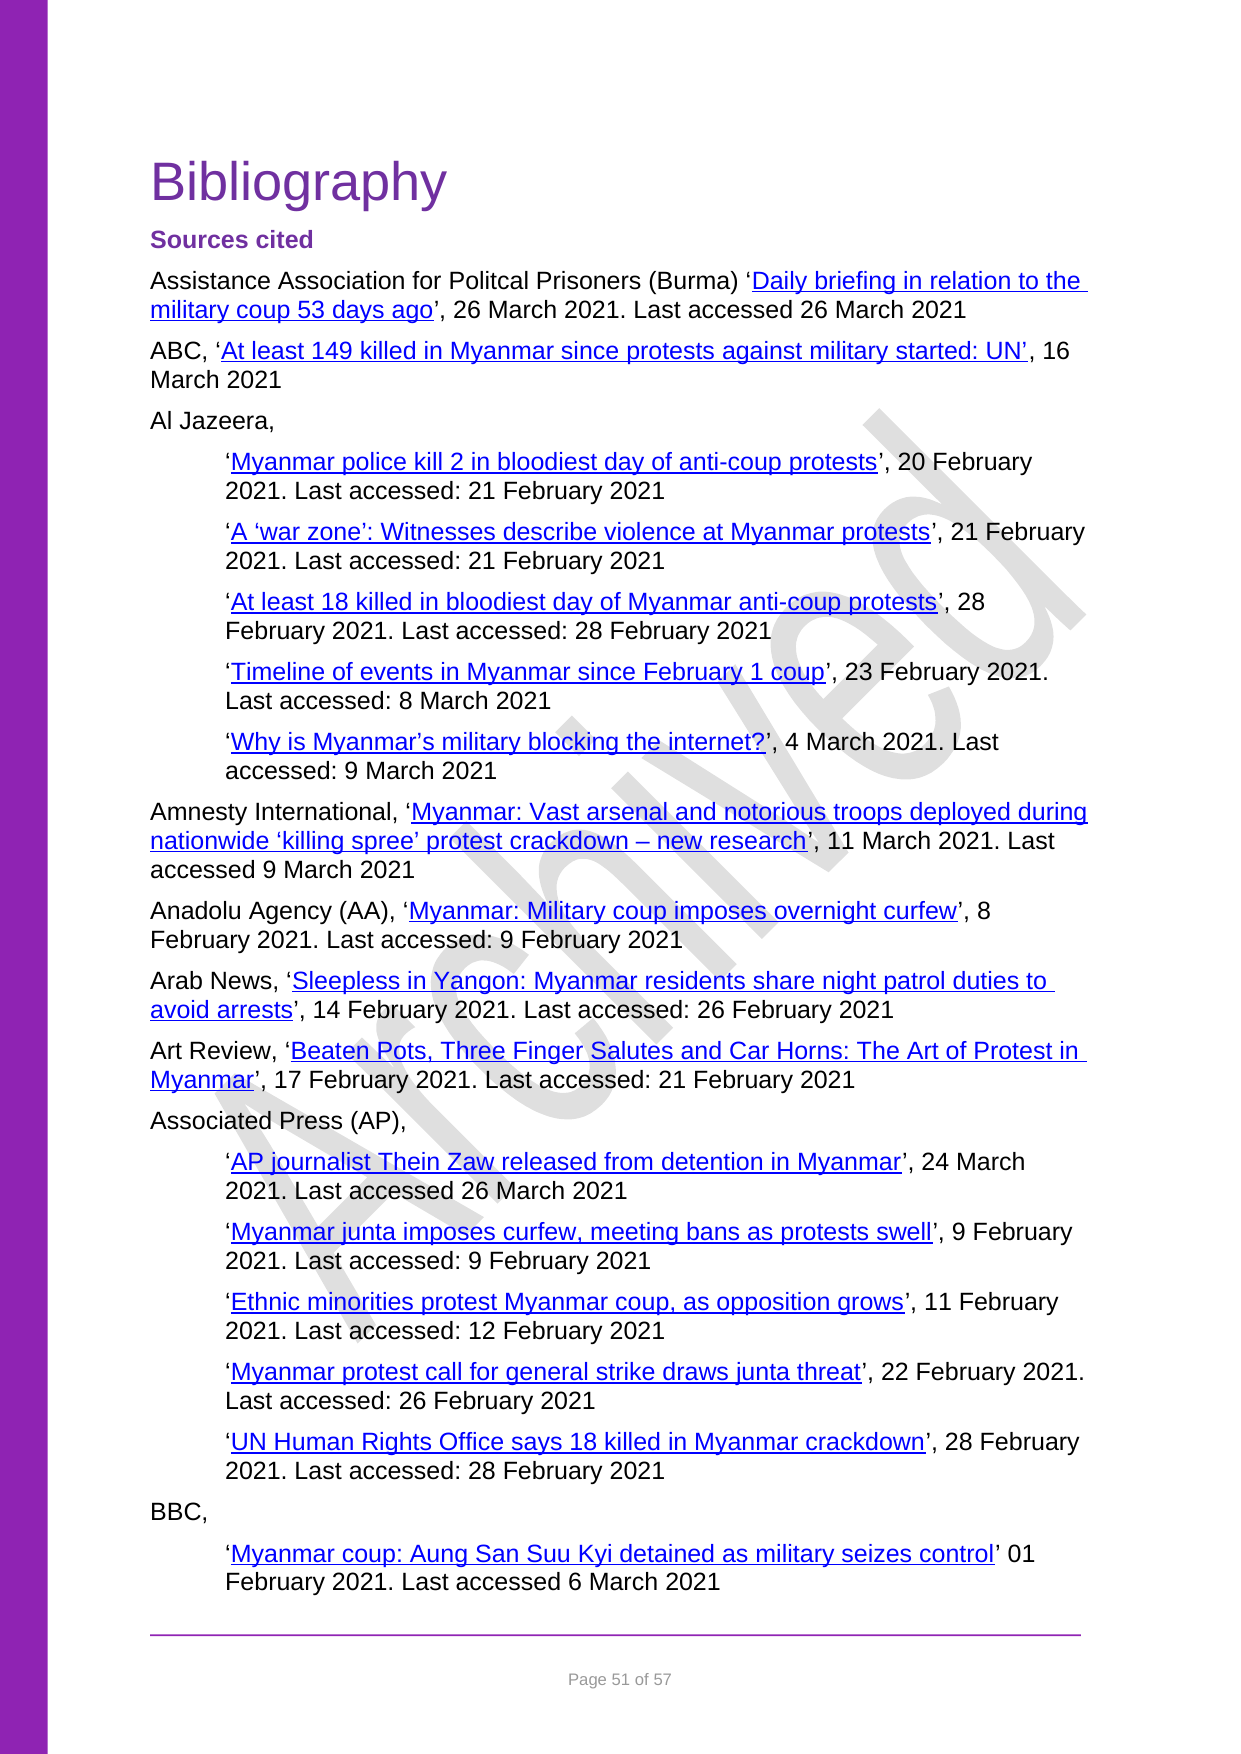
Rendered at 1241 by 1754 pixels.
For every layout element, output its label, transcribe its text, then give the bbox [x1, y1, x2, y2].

text ‘UN Human Rights Office says 18 killed in Myanmar crackdown’, 28 February 2021. Last accessed: 28 February 2021 [225, 1427, 1090, 1485]
text ‘At least 18 killed in bloodiest day of Myanmar anti-coup protests’, 28 February 2021. Last accessed: 28 February 2021 [225, 587, 1090, 645]
text Assistance Association for Politcal Prisoners (Burma) ‘Daily briefing in relation to the military coup 53 days ago’, 26 March 2021. Last accessed 26 March 2021 [150, 266, 1090, 323]
text Al Jazeera, [150, 406, 1090, 435]
text ‘Ethnic minorities protest Myanmar coup, as opposition grows’, 11 February 2021. Last accessed: 12 February 2021 [225, 1287, 1090, 1345]
text ‘AP journalist Thein Zaw released from detention in Myanmar’, 24 March 2021. Last accessed 26 March 2021 [225, 1147, 1090, 1205]
text Amnesty International, ‘Myanmar: Vast arsenal and notorious troops deployed during nationwide ‘killing spree’ protest crackdown – new research’, 11 March 2021. Last accessed 9 March 2021 [150, 797, 1090, 883]
text ‘Why is Myanmar’s military blocking the internet?’, 4 March 2021. Last accessed: 9 March 2021 [225, 727, 1090, 785]
text ‘Timeline of events in Myanmar since February 1 coup’, 23 February 2021. Last accessed: 8 March 2021 [225, 657, 1090, 715]
text Arab News, ‘Sleepless in Yangon: Myanmar residents share night patrol duties to avoid arrests’, 14 February 2021. Last accessed: 26 February 2021 [150, 966, 1090, 1023]
subtitle Bibliography [150, 150, 1090, 212]
text ABC, ‘At least 149 killed in Myanmar since protests against military started: UN’, 16 March 2021 [150, 336, 1090, 393]
subtitle Sources cited [150, 225, 1090, 253]
text BBC, [150, 1497, 1090, 1526]
text ‘Myanmar junta imposes curfew, meeting bans as protests swell’, 9 February 2021. Last accessed: 9 February 2021 [225, 1217, 1090, 1275]
text ‘A ‘war zone’: Witnesses describe violence at Myanmar protests’, 21 February 2021. Last accessed: 21 February 2021 [225, 517, 1090, 575]
text ‘Myanmar police kill 2 in bloodiest day of anti-coup protests’, 20 February 2021. Last accessed: 21 February 2021 [225, 447, 1090, 505]
text Associated Press (AP), [150, 1106, 1090, 1135]
text Anadolu Agency (AA), ‘Myanmar: Military coup imposes overnight curfew’, 8 February 2021. Last accessed: 9 February 2021 [150, 896, 1090, 953]
text ‘Myanmar protest call for general strike draws junta threat’, 22 February 2021. Last accessed: 26 February 2021 [225, 1357, 1090, 1415]
text Art Review, ‘Beaten Pots, Three Finger Salutes and Car Horns: The Art of Protest in Myanmar’, 17 February 2021. Last accessed: 21 February 2021 [150, 1036, 1090, 1093]
text ‘Myanmar coup: Aung San Suu Kyi detained as military seizes control’ 01 February 2021. Last accessed 6 March 2021 [225, 1538, 1090, 1596]
